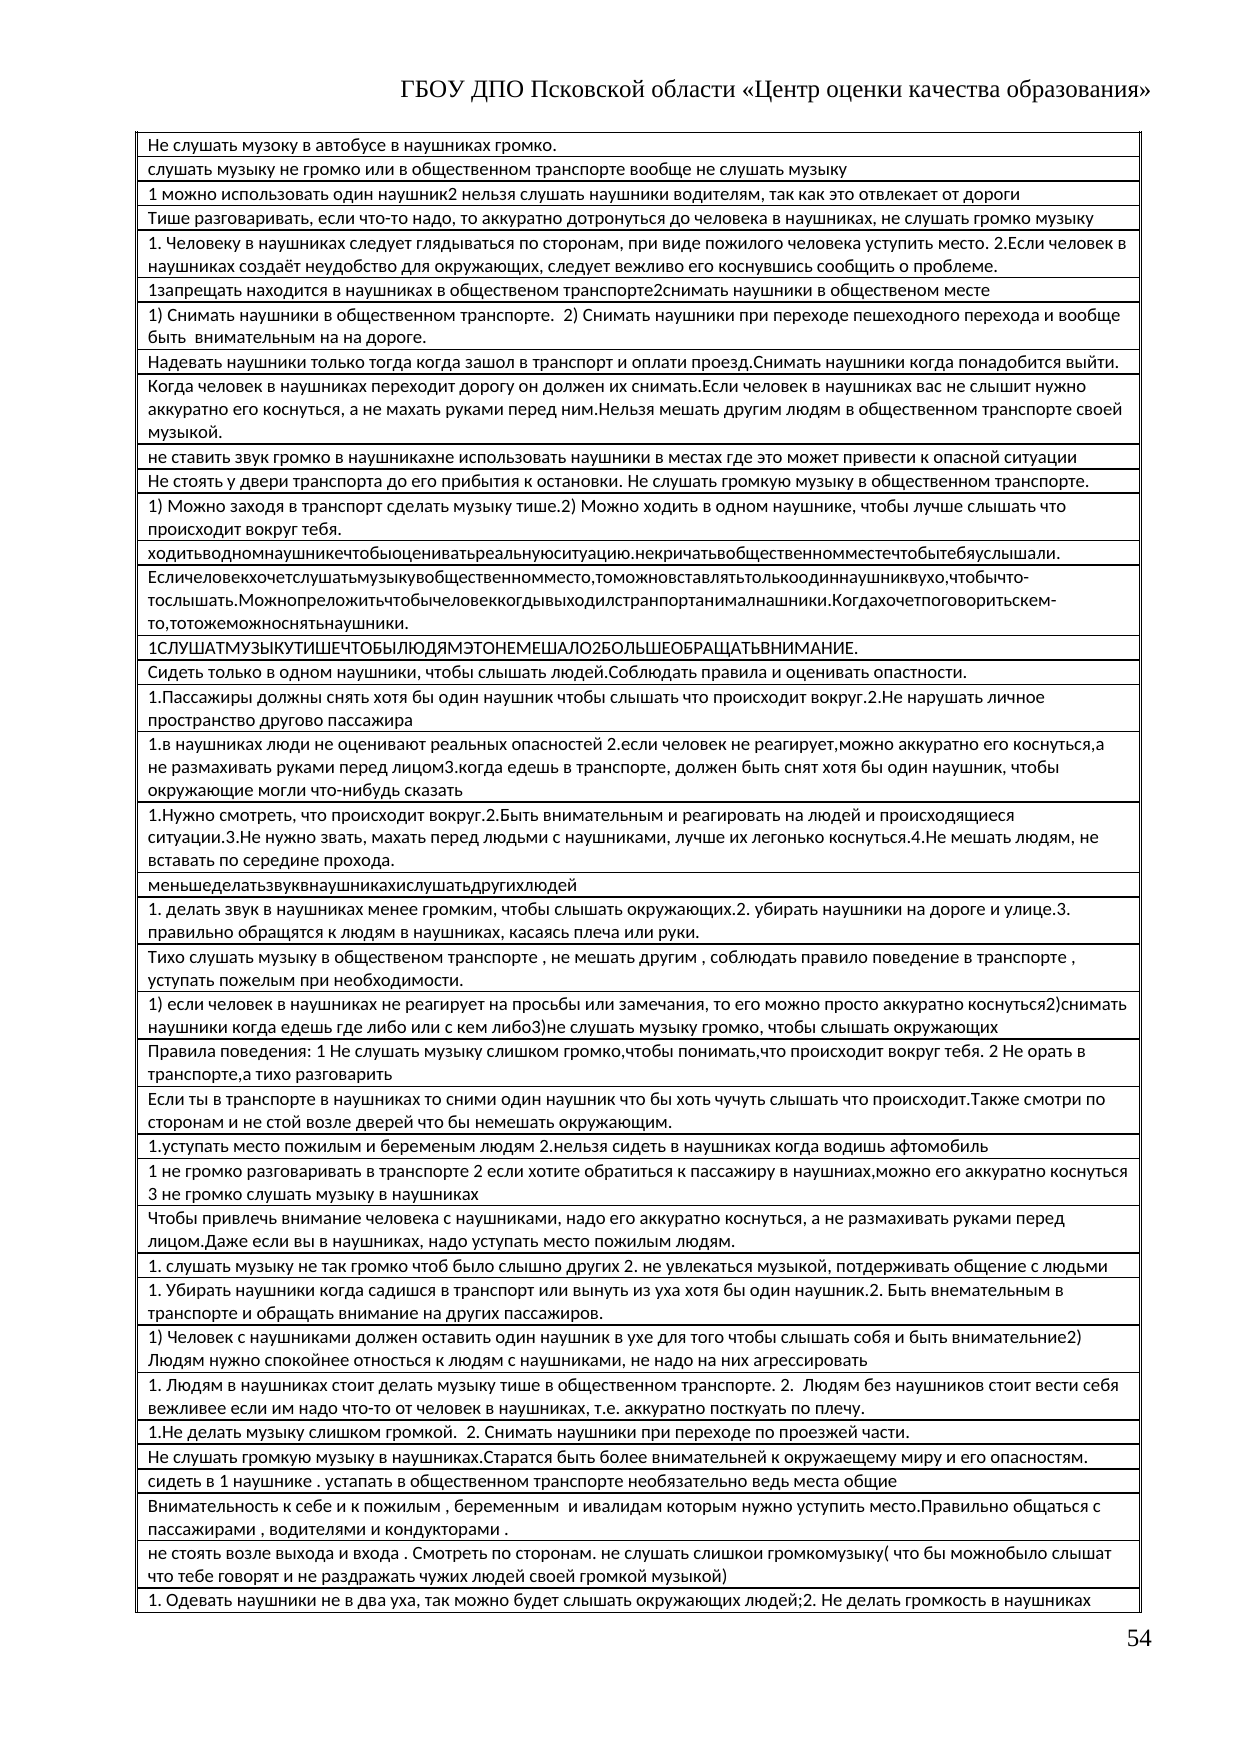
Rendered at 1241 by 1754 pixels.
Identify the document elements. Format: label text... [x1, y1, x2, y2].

table_cell меньшеделатьзвуквнаушникахислушатьдругихлюдей [138, 873, 1139, 896]
table_cell 1СЛУШАТМУЗЫКУТИШЕЧТОБЫЛЮДЯМЭТОНЕМЕШАЛО2БОЛЬШЕОБРАЩАТЬВНИМАНИЕ. [138, 636, 1139, 659]
table_cell 1.в наушниках люди не оценивают реальных опасностей 2.если человек не реагирует,можно аккуратно его коснуться,а не размахивать руками перед лицом3.когда едешь в транспорте, должен быть снят хотя бы один наушник, чтобы окружающие могли что-нибудь сказать [138, 732, 1139, 801]
table_cell сидеть в 1 наушнике . устапать в общественном транспорте необязательно ведь места общие [138, 1470, 1139, 1492]
table_cell 1.уступать место пожилым и беременым людям 2.нельзя сидеть в наушниках когда водишь афтомобиль [138, 1135, 1139, 1157]
table_cell 1. Убирать наушники когда садишся в транспорт или вынуть из уха хотя бы один наушник.2. Быть внемательным в транспорте и обращать внимание на других пассажиров. [138, 1278, 1139, 1324]
table_cell 1.Пассажиры должны снять хотя бы один наушник чтобы слышать что происходит вокруг.2.Не нарушать личное пространство другово пассажира [138, 685, 1139, 731]
table_cell 1) Можно заходя в транспорт сделать музыку тише.2) Можно ходить в одном наушнике, чтобы лучше слышать что происходит вокруг тебя. [138, 494, 1139, 540]
table_cell 1. делать звук в наушниках менее громким, чтобы слышать окружающих.2. убирать наушники на дороге и улице.3. правильно обращятся к людям в наушниках, касаясь плеча или руки. [138, 898, 1139, 943]
table_cell слушать музыку не громко или в общественном транспорте вообще не слушать музыку [138, 157, 1139, 180]
table_cell Есличеловекхочетслушатьмузыкувобщественномместо,томожновставлятьтолькоодиннаушниквухо,чтобычто-тослышать.Можнопреложитьчтобычеловеккогдывыходилстранпортанималнашники.Когдахочетпоговоритьскем-то,тотожеможноснятьнаушники. [138, 566, 1139, 634]
table_cell Внимательность к себе и к пожилым , беременным и ивалидам которым нужно уступить место.Правильно общаться с пассажирами , водителями и кондукторами . [138, 1494, 1139, 1540]
table_cell 1) Снимать наушники в общественном транспорте. 2) Снимать наушники при переходе пешеходного перехода и вообще быть внимательным на на дороге. [138, 303, 1139, 348]
table_cell Надевать наушники только тогда когда зашол в транспорт и оплати проезд.Снимать наушники когда понадобится выйти. [138, 350, 1139, 373]
table_cell Если ты в транспорте в наушниках то сними один наушник что бы хоть чучуть слышать что происходит.Также смотри по сторонам и не стой возле дверей что бы немешать окружающим. [138, 1087, 1139, 1133]
table_cell Когда человек в наушниках переходит дорогу он должен их снимать.Если человек в наушниках вас не слышит нужно аккуратно его коснуться, а не махать руками перед ним.Нельзя мешать другим людям в общественном транспорте своей музыкой. [138, 375, 1139, 443]
table_cell 1 не громко разговаривать в транспорте 2 если хотите обратиться к пассажиру в наушниах,можно его аккуратно коснуться 3 не громко слушать музыку в наушниках [138, 1159, 1139, 1205]
table_cell не стоять возле выхода и входа . Смотреть по сторонам. не слушать слишкои громкомузыку( что бы можнобыло слышат что тебе говорят и не раздражать чужих людей своей громкой музыкой) [138, 1541, 1139, 1587]
table_cell 1) если человек в наушниках не реагирует на просьбы или замечания, то его можно просто аккуратно коснуться2)снимать наушники когда едешь где либо или с кем либо3)не слушать музыку громко, чтобы слышать окружающих [138, 992, 1139, 1038]
table_cell Не слушать громкую музыку в наушниках.Старатся быть более внимательней к окружаещему миру и его опасностям. [138, 1445, 1139, 1468]
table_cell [138, 1589, 1139, 1612]
table_cell не ставить звук громко в наушникахне использовать наушники в местах где это может привести к опасной ситуации [138, 445, 1139, 468]
table_cell 1. Людям в наушниках стоит делать музыку тише в общественном транспорте. 2. Людям без наушников стоит вести себя вежливее если им надо что-то от человек в наушниках, т.е. аккуратно посткуать по плечу. [138, 1373, 1139, 1419]
table_cell Не слушать музоку в автобусе в наушниках громко. [138, 133, 1139, 156]
table_cell 1) Человек с наушниками должен оставить один наушник в ухе для того чтобы слышать собя и быть внимательние2) Людям нужно спокойнее относться к людям с наушниками, не надо на них агрессировать [138, 1326, 1139, 1371]
table_cell Тихо слушать музыку в общественом транспорте , не мешать другим , соблюдать правило поведение в транспорте , уступать пожелым при необходимости. [138, 945, 1139, 991]
table_cell 1.Нужно смотреть, что происходит вокруг.2.Быть внимательным и реагировать на людей и происходящиеся ситуации.3.Не нужно звать, махать перед людьми с наушниками, лучше их легонько коснуться.4.Не мешать людям, не вставать по середине прохода. [138, 803, 1139, 871]
table_cell Чтобы привлечь внимание человека с наушниками, надо его аккуратно коснуться, а не размахивать руками перед лицом.Даже если вы в наушниках, надо уступать место пожилым людям. [138, 1206, 1139, 1252]
table_cell 1запрещать находится в наушниках в общественом транспорте2снимать наушники в общественом месте [138, 278, 1139, 301]
table_cell Не стоять у двери транспорта до его прибытия к остановки. Не слушать громкую музыку в общественном транспорте. [138, 470, 1139, 492]
table_cell Сидеть только в одном наушники, чтобы слышать людей.Соблюдать правила и оценивать опастности. [138, 661, 1139, 683]
table_cell 1 можно использовать один наушник2 нельзя слушать наушники водителям, так как это отвлекает от дороги [138, 182, 1139, 205]
table_cell 1. слушать музыку не так громко чтоб было слышно других 2. не увлекаться музыкой, потдерживать общение с людьми [138, 1254, 1139, 1277]
table_cell 1. Человеку в наушниках следует глядываться по сторонам, при виде пожилого человека уступить место. 2.Если человек в наушниках создаёт неудобство для окружающих, следует вежливо его коснувшись сообщить о проблеме. [138, 231, 1139, 277]
table_cell Тише разговаривать, если что-то надо, то аккуратно дотронуться до человека в наушниках, не слушать громко музыку [138, 206, 1139, 229]
table_cell Правила поведения: 1 Не слушать музыку слишком громко,чтобы понимать,что происходит вокруг тебя. 2 Не орать в транспорте,а тихо разговарить [138, 1040, 1139, 1086]
table_cell 1.Не делать музыку слишком громкой. 2. Снимать наушники при переходе по проезжей части. [138, 1421, 1139, 1443]
table_cell ходитьводномнаушникечтобыоцениватьреальнуюситуацию.некричатьвобщественномместечтобытебяуслышали. [138, 541, 1139, 564]
